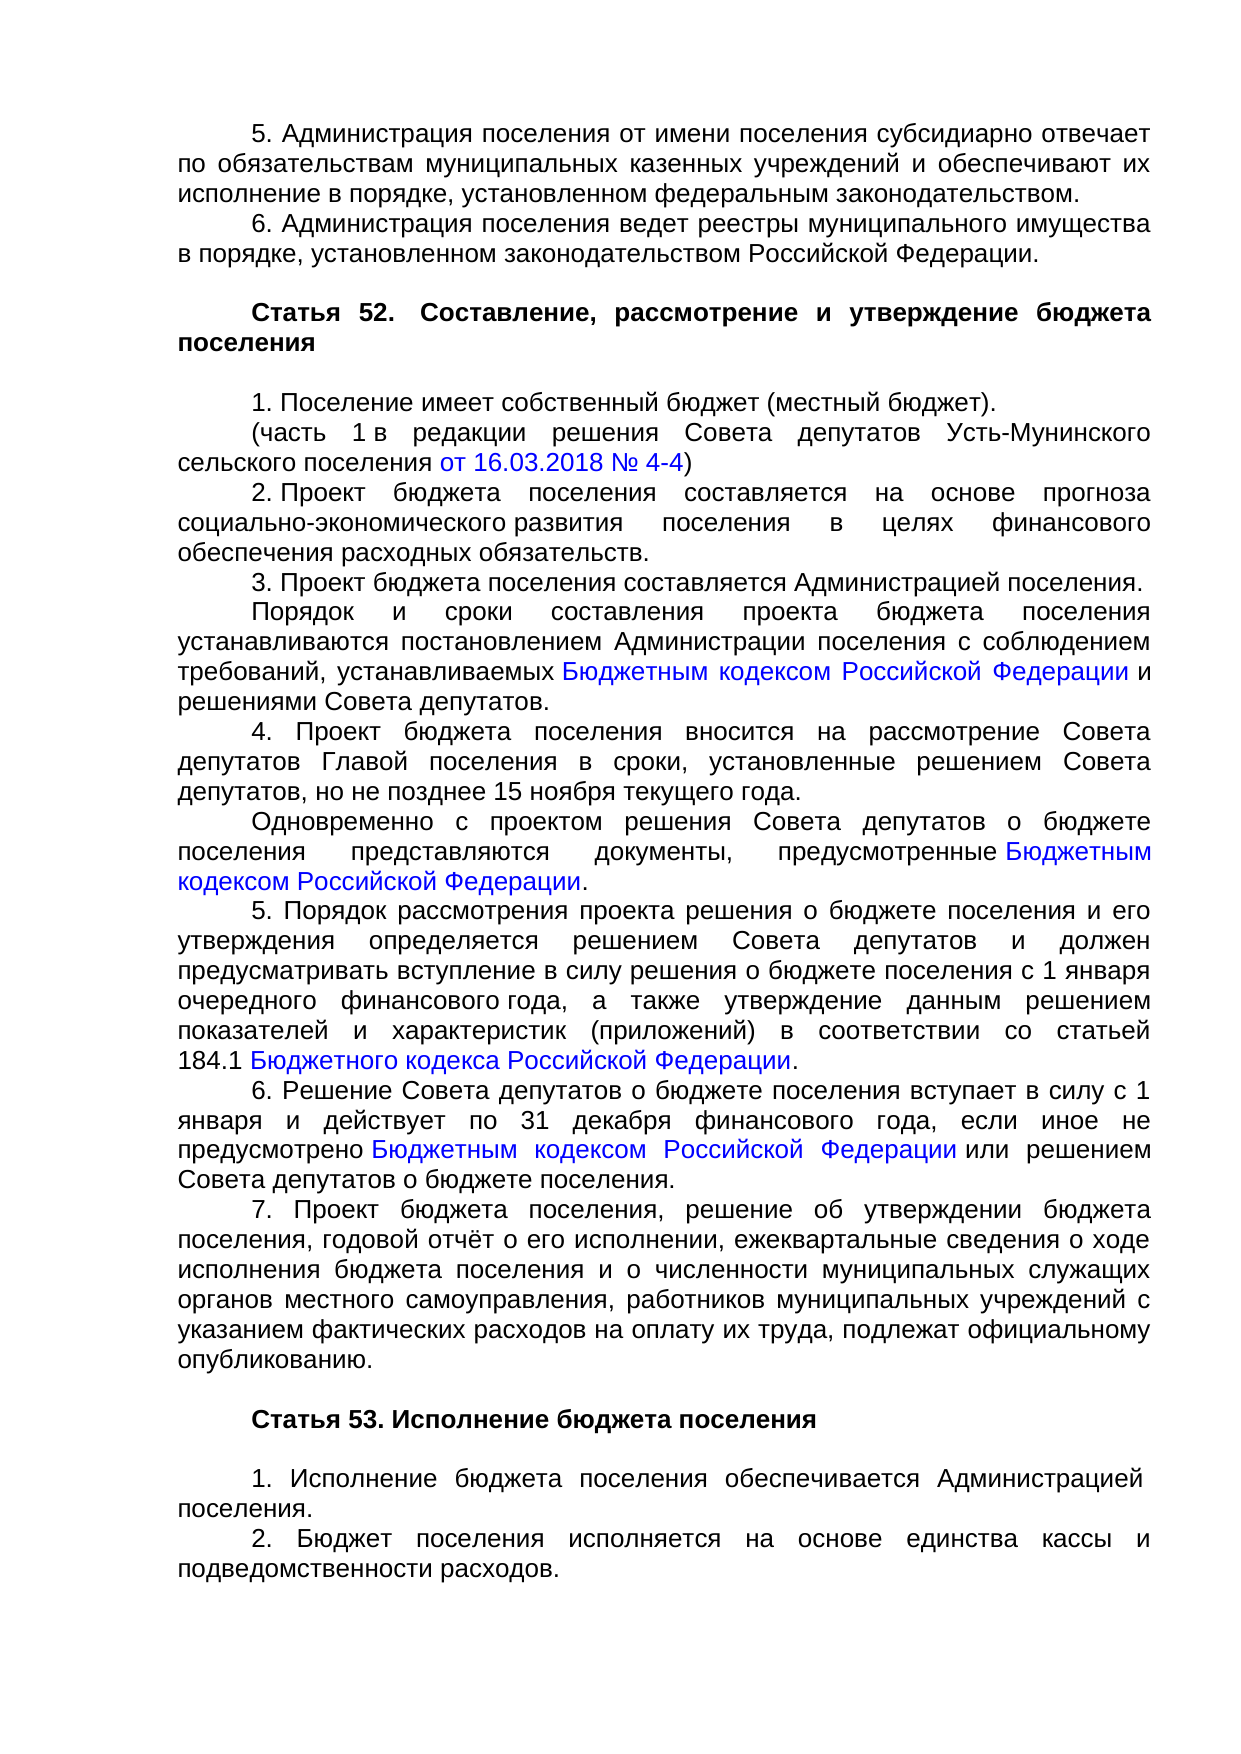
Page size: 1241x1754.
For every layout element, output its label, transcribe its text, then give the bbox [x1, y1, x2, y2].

text 1. Исполнение бюджета поселения обеспечивается Администрацией поселения. [177, 1463, 1152, 1523]
text 3. Проект бюджета поселения составляется Администрацией поселения. [177, 567, 1152, 596]
text Одновременно с проектом решения Совета депутатов о бюджете поселения представляются документы, предусмотренные Бюджетным кодексом Российской Федерации. [177, 806, 1152, 895]
text Статья 53. Исполнение бюджета поселения [177, 1404, 1152, 1433]
text 2. Бюджет поселения исполняется на основе единства кассы и подведомственности расходов. [177, 1523, 1152, 1583]
text 2. Проект бюджета поселения составляется на основе прогноза социально-экономического развития поселения в целях финансового обеспечения расходных обязательств. [177, 477, 1152, 567]
text 5. Администрация поселения от имени поселения субсидиарно отвечает по обязательствам муниципальных казенных учреждений и обеспечивают их исполнение в порядке, установленном федеральным законодательством. [177, 118, 1152, 208]
text (часть 1 в редакции решения Совета депутатов Усть-Мунинского сельского поселения от 16.03.2018 № 4-4) [177, 417, 1152, 477]
text 1. Поселение имеет собственный бюджет (местный бюджет). [177, 387, 1152, 417]
text 6. Администрация поселения ведет реестры муниципального имущества в порядке, установленном законодательством Российской Федерации. [177, 208, 1152, 268]
text 7. Проект бюджета поселения, решение об утверждении бюджета поселения, годовой отчёт о его исполнении, ежеквартальные сведения о ходе исполнения бюджета поселения и о численности муниципальных служащих органов местного самоуправления, работников муниципальных учреждений с указанием фактических расходов на оплату их труда, подлежат официальному опубликованию. [177, 1194, 1152, 1374]
text 5. Порядок рассмотрения проекта решения о бюджете поселения и его утверждения определяется решением Совета депутатов и должен предусматривать вступление в силу решения о бюджете поселения с 1 января очередного финансового года, а также утверждение данным решением показателей и характеристик (приложений) в соответствии со статьей 184.1 Бюджетного кодекса Российской Федерации. [177, 895, 1152, 1075]
text 4. Проект бюджета поселения вносится на рассмотрение Совета депутатов Главой поселения в сроки, установленные решением Совета депутатов, но не позднее 15 ноября текущего года. [177, 716, 1152, 806]
text Статья 52. Составление, рассмотрение и утверждение бюджета поселения [177, 297, 1152, 357]
text 6. Решение Совета депутатов о бюджете поселения вступает в силу с 1 января и действует по 31 декабря финансового года, если иное не предусмотрено Бюджетным кодексом Российской Федерации или решением Совета депутатов о бюджете поселения. [177, 1075, 1152, 1194]
text Порядок и сроки составления проекта бюджета поселения устанавливаются постановлением Администрации поселения с соблюдением требований, устанавливаемых Бюджетным кодексом Российской Федерации и решениями Совета депутатов. [177, 596, 1152, 716]
